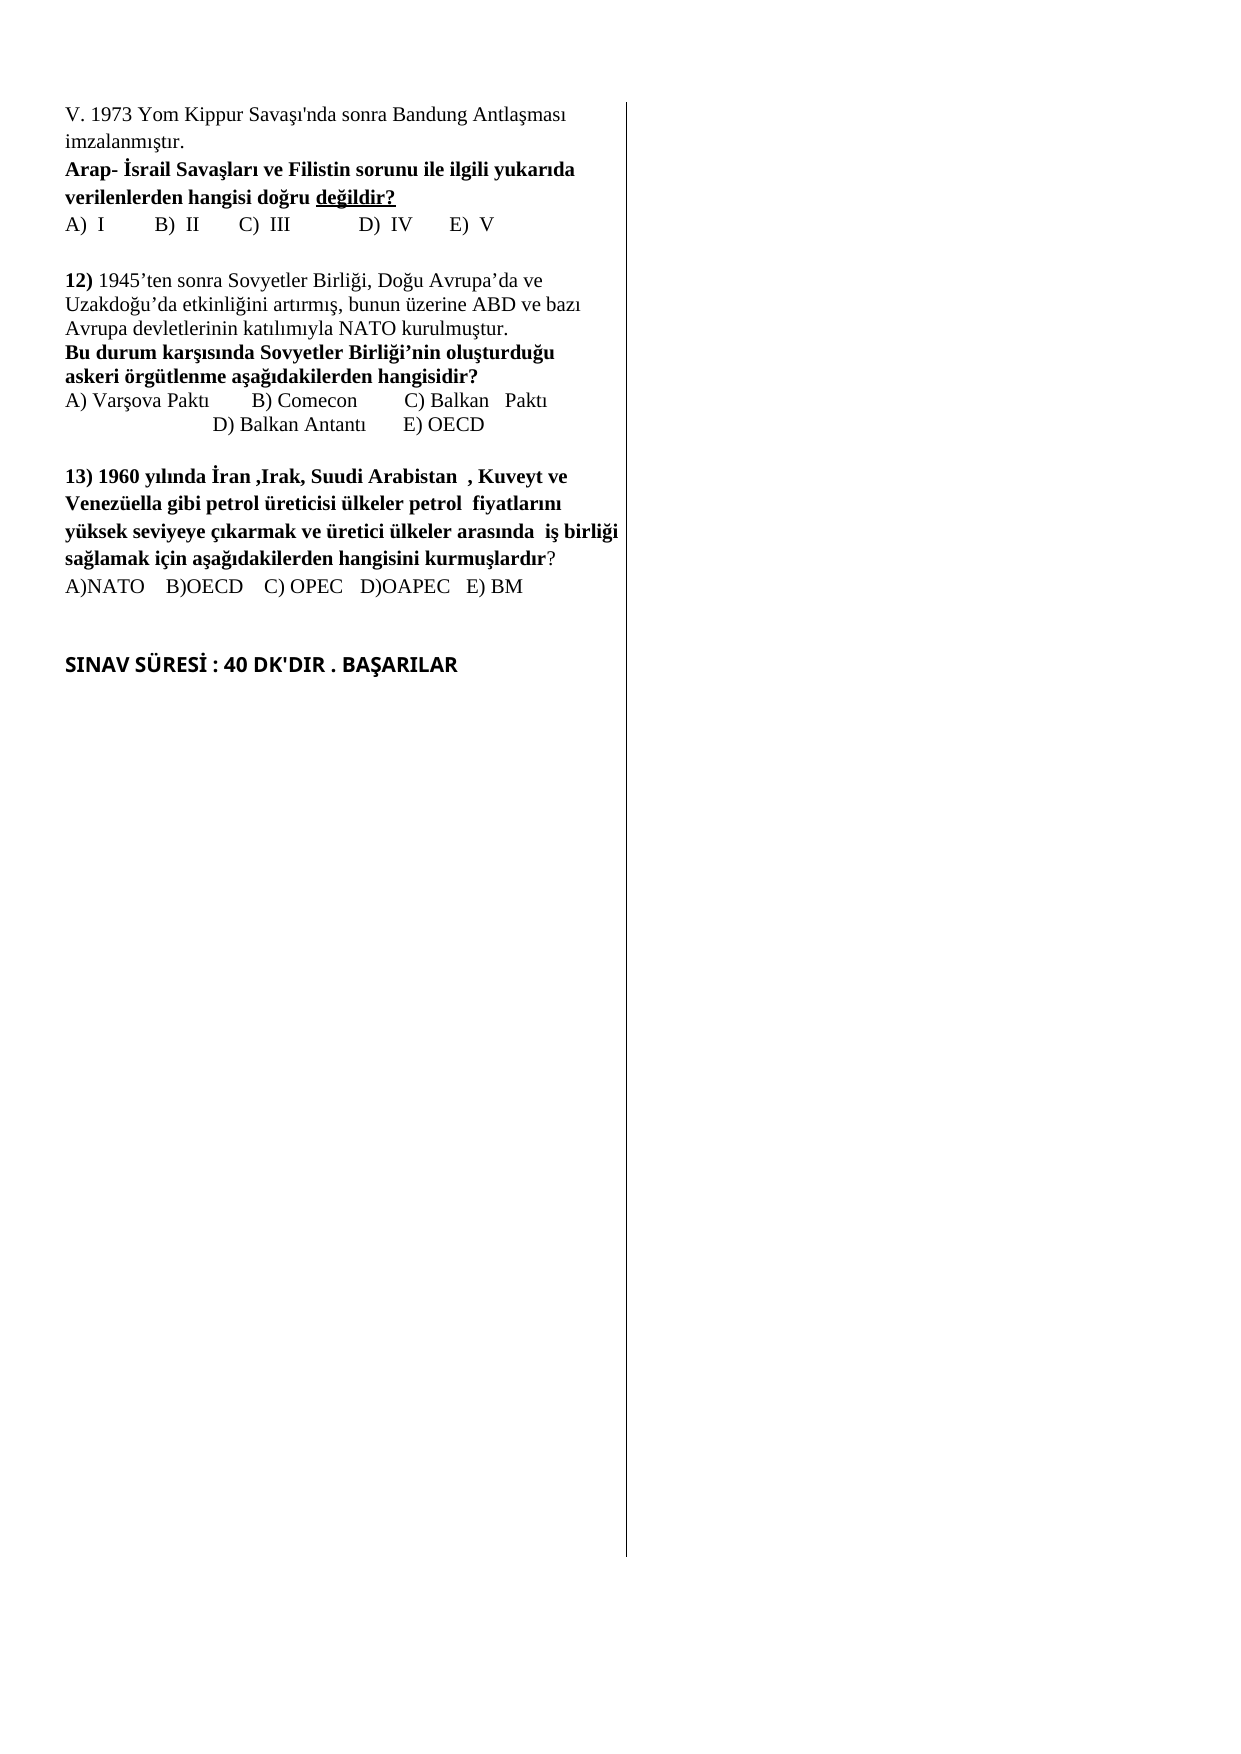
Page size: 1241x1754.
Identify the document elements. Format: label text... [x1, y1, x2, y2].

text Arap- İsrail Savaşları ve Filistin sorunu ile ilgili yukarıda verilenlerden hangisi doğru değildir? [65, 157, 604, 209]
text A) I B) II C) III D) IV E) V [65, 212, 604, 236]
text 12) 1945’ten sonra Sovyetler Birliği, Doğu Avrupa’da ve Uzakdoğu’da etkinliğini artırmış, bunun üzerine ABD ve bazı Avrupa devletlerinin katılımıyla NATO kurulmuştur. [65, 267, 604, 340]
text A)NATO B)OECD C) OPEC D)OAPEC E) BM [65, 574, 604, 598]
text Bu durum karşısında Sovyetler Birliği’nin oluşturduğu askeri örgütlenme aşağıdakilerden hangisidir? [65, 340, 604, 388]
text SINAV SÜRESİ : 40 DK'DIR . BAŞARILAR [65, 650, 604, 678]
text V. 1973 Yom Kippur Savaşı'nda sonra Bandung Antlaşması imzalanmıştır. [65, 102, 604, 153]
text 13) 1960 yılında İran ,Irak, Suudi Arabistan , Kuveyt ve Venezüella gibi petrol üreticisi ülkeler petrol fiyatlarını yüksek seviyeye çıkarmak ve üretici ülkeler arasında iş birliği sağlamak için aşağıdakilerden hangisini kurmuşlardır? [65, 463, 626, 570]
text D) Balkan Antantı E) OECD [65, 412, 604, 436]
text A) Varşova Paktı B) Comecon C) Balkan Paktı [65, 388, 604, 412]
